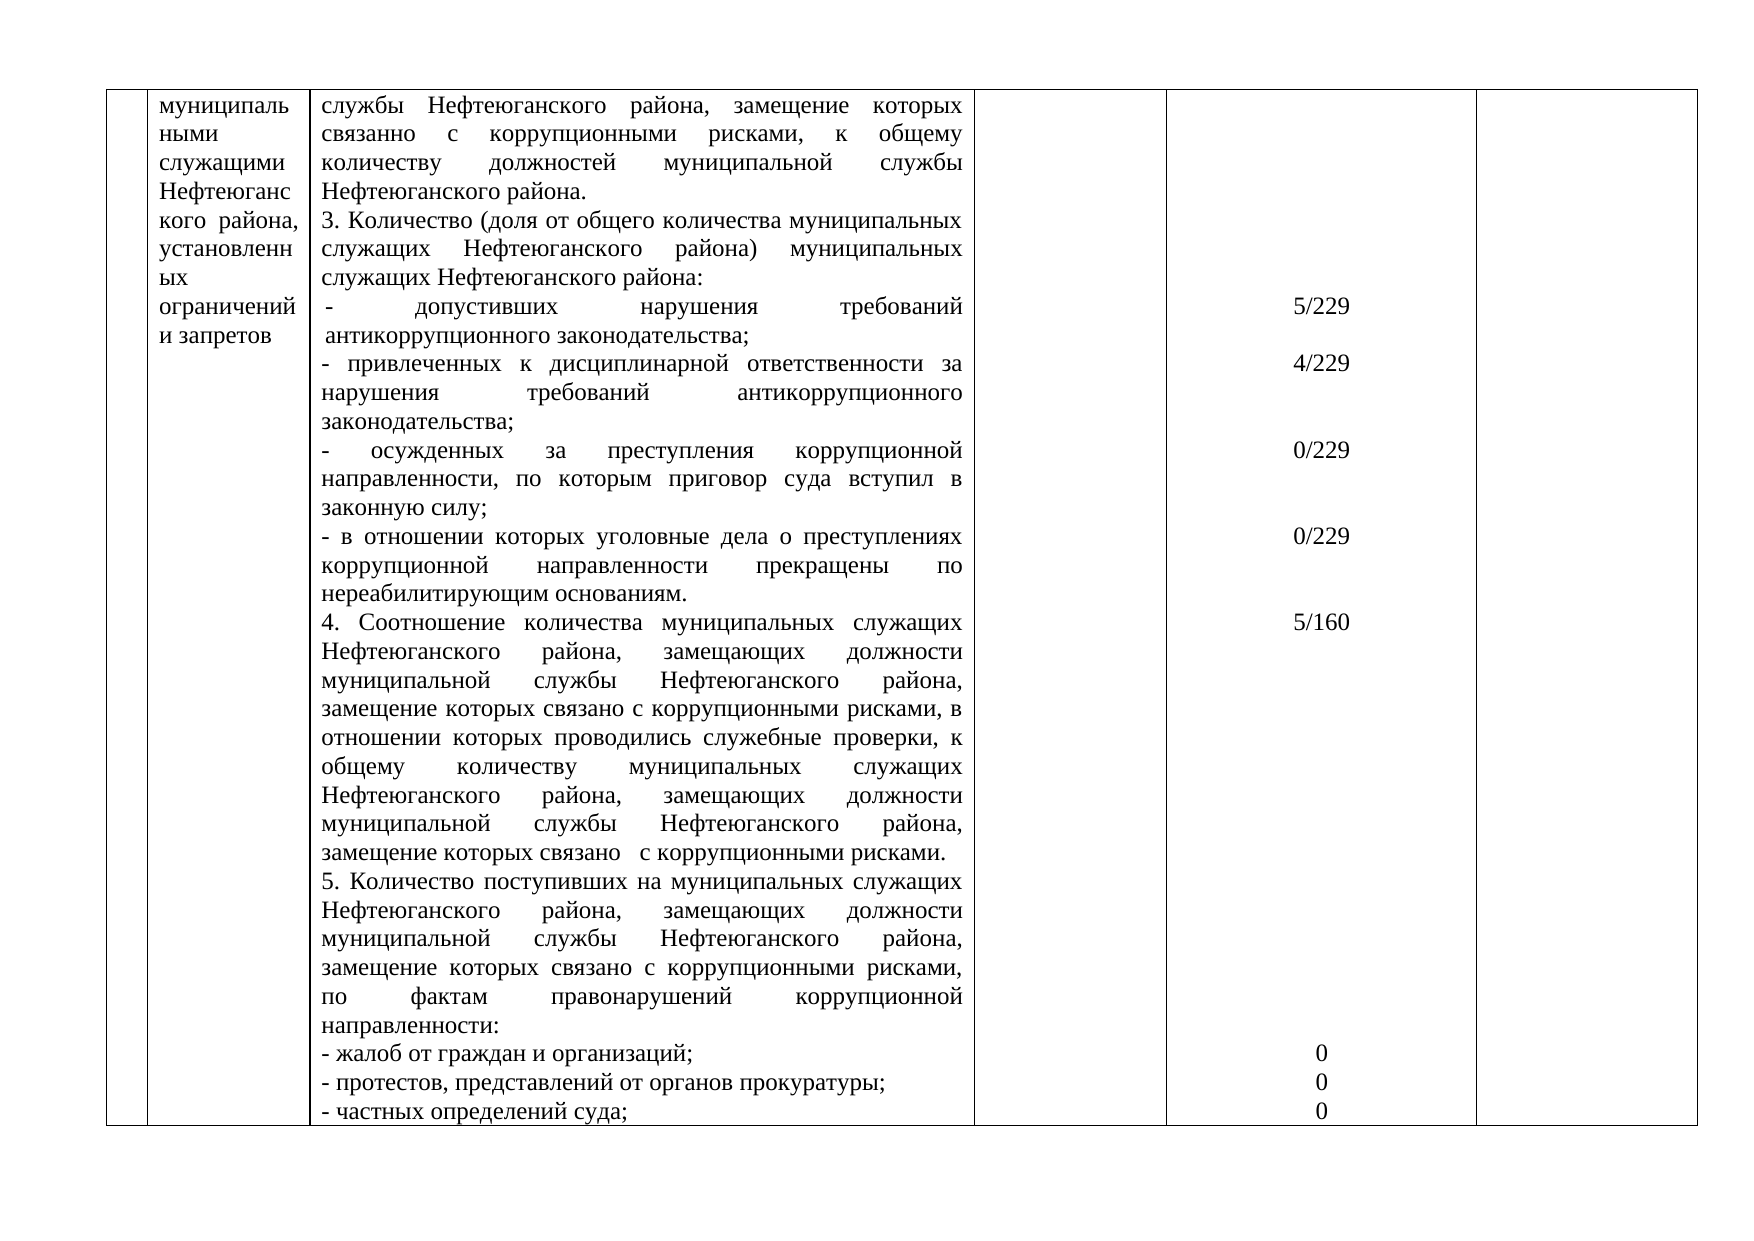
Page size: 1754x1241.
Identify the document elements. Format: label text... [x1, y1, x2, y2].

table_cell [311, 90, 974, 1125]
table_cell 2 [107, 90, 147, 1125]
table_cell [975, 90, 1166, 1125]
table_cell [1477, 90, 1697, 1125]
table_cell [148, 90, 309, 1125]
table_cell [1167, 90, 1476, 1125]
